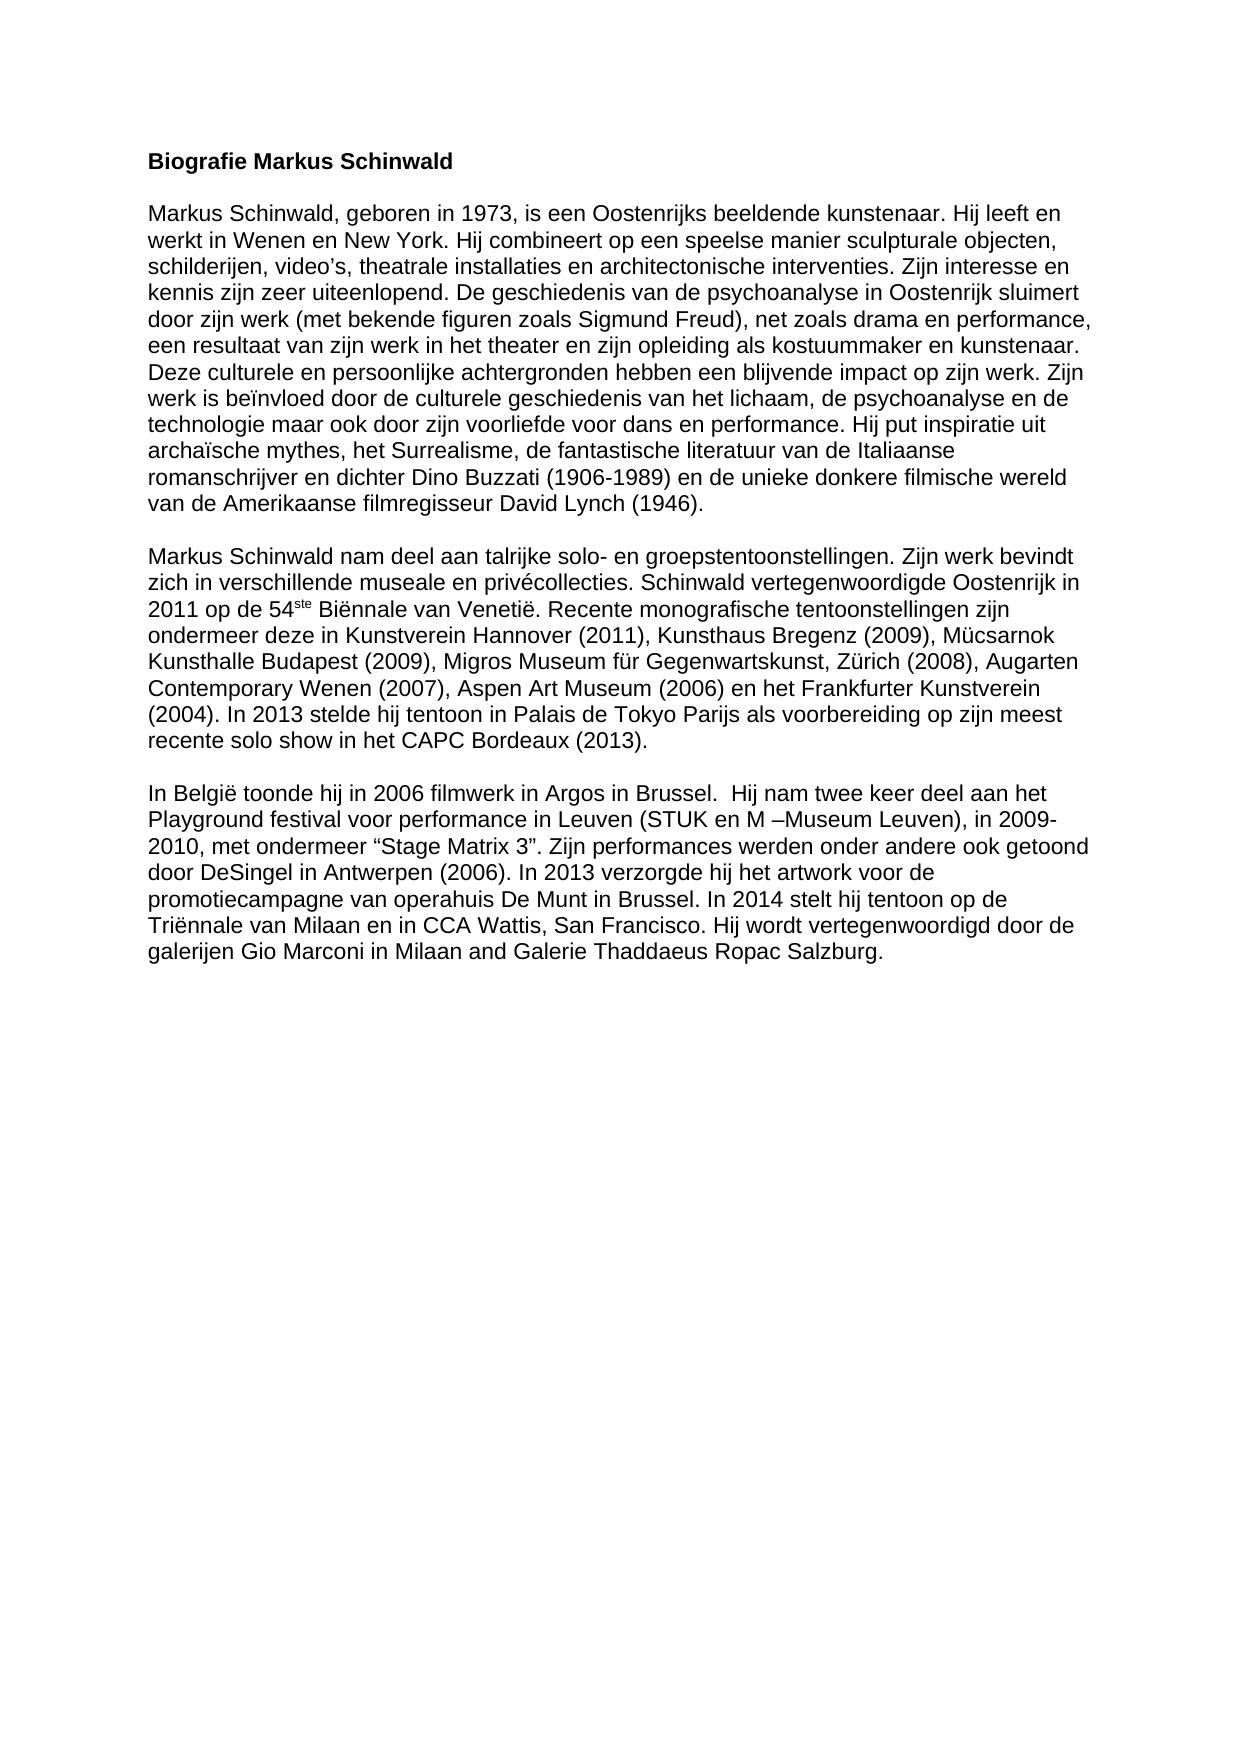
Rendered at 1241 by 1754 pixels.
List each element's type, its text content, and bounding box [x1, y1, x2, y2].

text In België toonde hij in 2006 filmwerk in Argos in Brussel. Hij nam twee keer deel aan het Playground festival voor performance in Leuven (STUK en M –Museum Leuven), in 2009-2010, met ondermeer “Stage Matrix 3”. Zijn performances werden onder andere ook getoond door DeSingel in Antwerpen (2006). In 2013 verzorgde hij het artwork voor de promotiecampagne van operahuis De Munt in Brussel. In 2014 stelt hij tentoon op de Triënnale van Milaan en in CCA Wattis, San Francisco. Hij wordt vertegenwoordigd door de galerijen Gio Marconi in Milaan and Galerie Thaddaeus Ropac Salzburg. [148, 780, 1093, 964]
text Markus Schinwald, geboren in 1973, is een Oostenrijks beeldende kunstenaar. Hij leeft en werkt in Wenen en New York. Hij combineert op een speelse manier sculpturale objecten, schilderijen, video’s, theatrale installaties en architectonische interventies. Zijn interesse en kennis zijn zeer uiteenlopend. De geschiedenis van de psychoanalyse in Oostenrijk sluimert door zijn werk (met bekende figuren zoals Sigmund Freud), net zoals drama en performance, een resultaat van zijn werk in het theater en zijn opleiding als kostuummaker en kunstenaar. Deze culturele en persoonlijke achtergronden hebben een blijvende impact op zijn werk. Zijn werk is beïnvloed door de culturele geschiedenis van het lichaam, de psychoanalyse en de technologie maar ook door zijn voorliefde voor dans en performance. Hij put inspiratie uit archaïsche mythes, het Surrealisme, de fantastische literatuur van de Italiaanse romanschrijver en dichter Dino Buzzati (1906-1989) en de unieke donkere filmische wereld van de Amerikaanse filmregisseur David Lynch (1946). [148, 200, 1093, 517]
text Biografie Markus Schinwald [148, 148, 1093, 174]
text Markus Schinwald nam deel aan talrijke solo- en groepstentoonstellingen. Zijn werk bevindt zich in verschillende museale en privécollecties. Schinwald vertegenwoordigde Oostenrijk in 2011 op de 54ste Biënnale van Venetië. Recente monografische tentoonstellingen zijn ondermeer deze in Kunstverein Hannover (2011), Kunsthaus Bregenz (2009), Mücsarnok Kunsthalle Budapest (2009), Migros Museum für Gegenwartskunst, Zürich (2008), Augarten Contemporary Wenen (2007), Aspen Art Museum (2006) en het Frankfurter Kunstverein (2004). In 2013 stelde hij tentoon in Palais de Tokyo Parijs als voorbereiding op zijn meest recente solo show in het CAPC Bordeaux (2013). [148, 543, 1093, 754]
